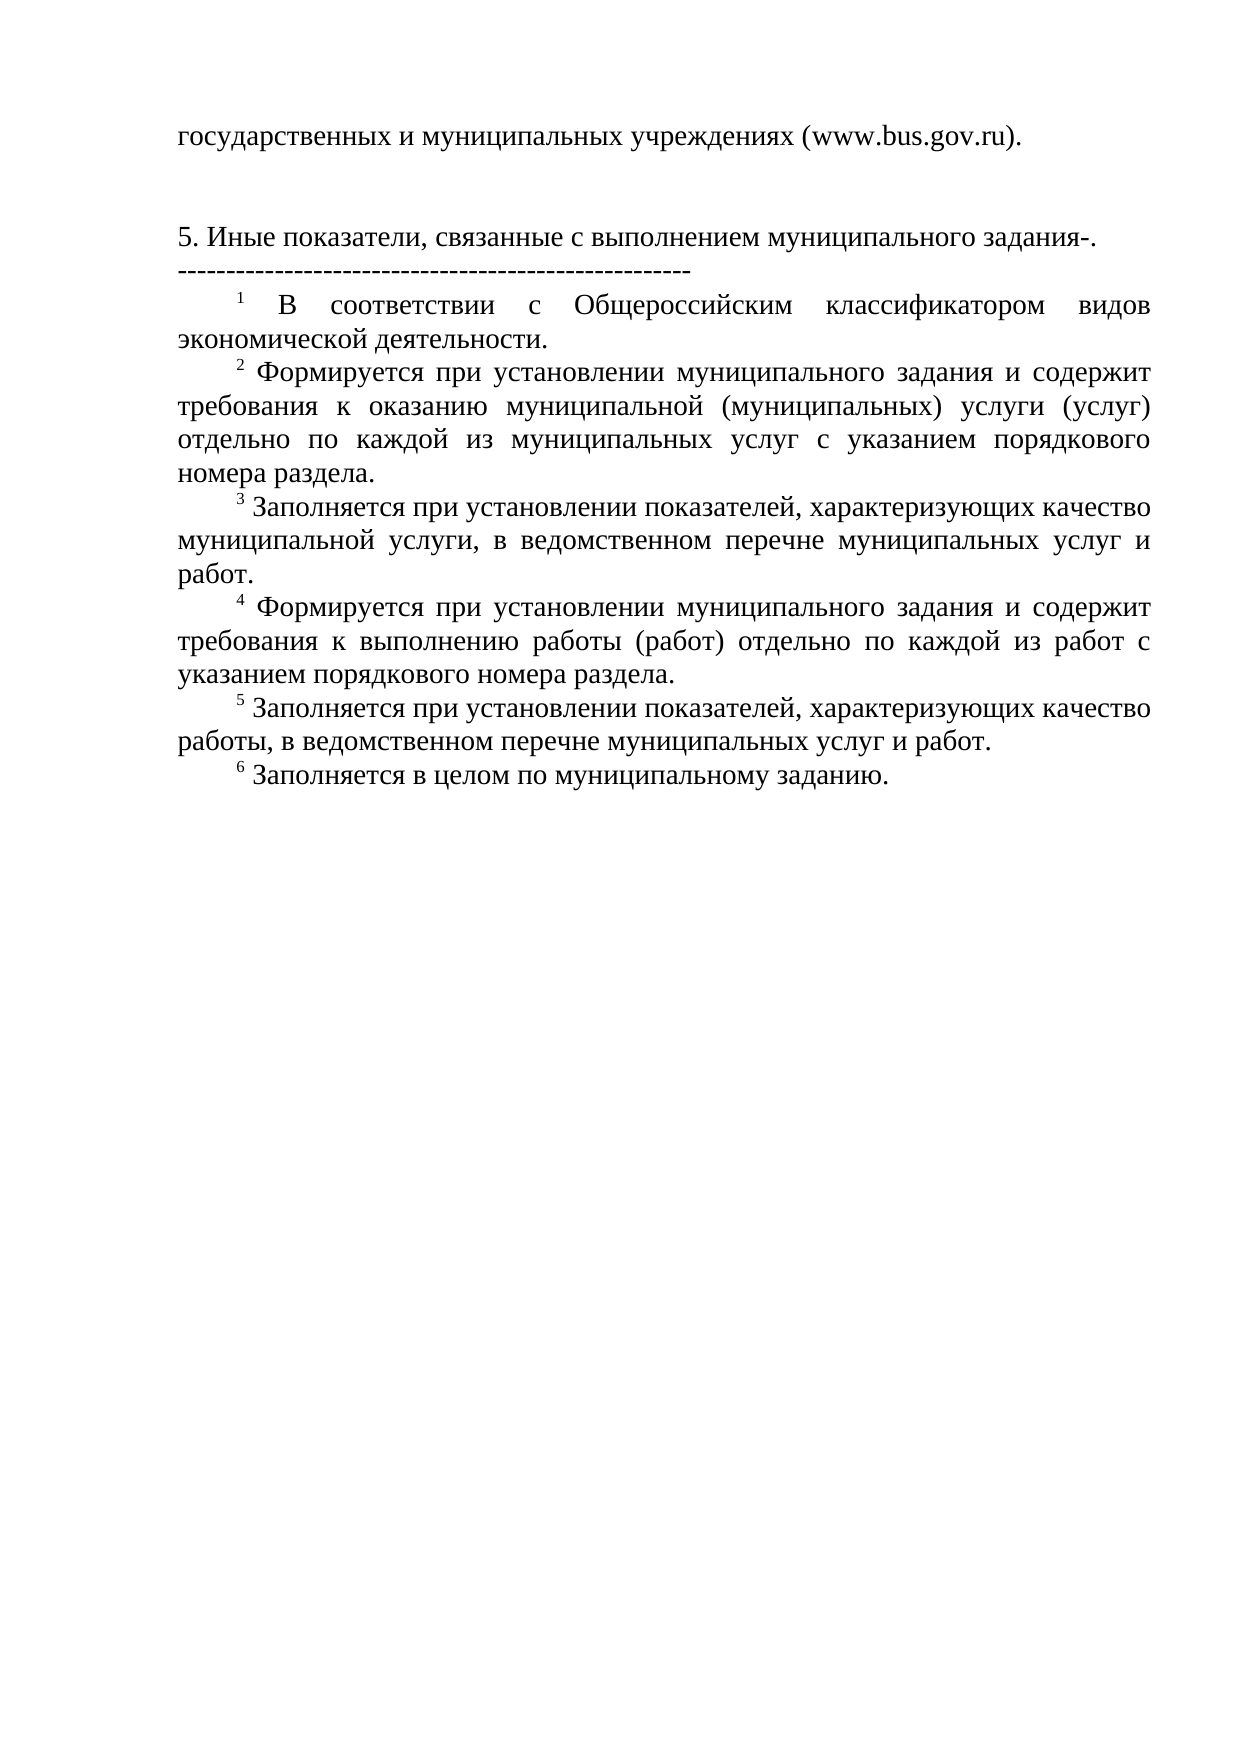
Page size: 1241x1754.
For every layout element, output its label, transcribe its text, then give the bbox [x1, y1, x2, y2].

text 5 Заполняется при установлении показателей, характеризующих качество работы, в ведомственном перечне муниципальных услуг и работ. [177, 690, 1152, 757]
text 6 Заполняется в целом по муниципальному заданию. [177, 757, 1152, 791]
text 5. Иные показатели, связанные с выполнением муниципального задания-. [177, 219, 1152, 252]
text 3 Заполняется при установлении показателей, характеризующих качество муниципальной услуги, в ведомственном перечне муниципальных услуг и работ. [177, 489, 1152, 589]
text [177, 118, 1152, 152]
text 2 Формируется при установлении муниципального задания и содержит требования к оказанию муниципальной (муниципальных) услуги (услуг) отдельно по каждой из муниципальных услуг с указанием порядкового номера раздела. [177, 354, 1152, 489]
text 4 Формируется при установлении муниципального задания и содержит требования к выполнению работы (работ) отдельно по каждой из работ с указанием порядкового номера раздела. [177, 589, 1152, 690]
text 1 В соответствии с Общероссийским классификатором видов экономической деятельности. [177, 287, 1152, 354]
text ----------------------------------------------------- [177, 252, 1152, 286]
